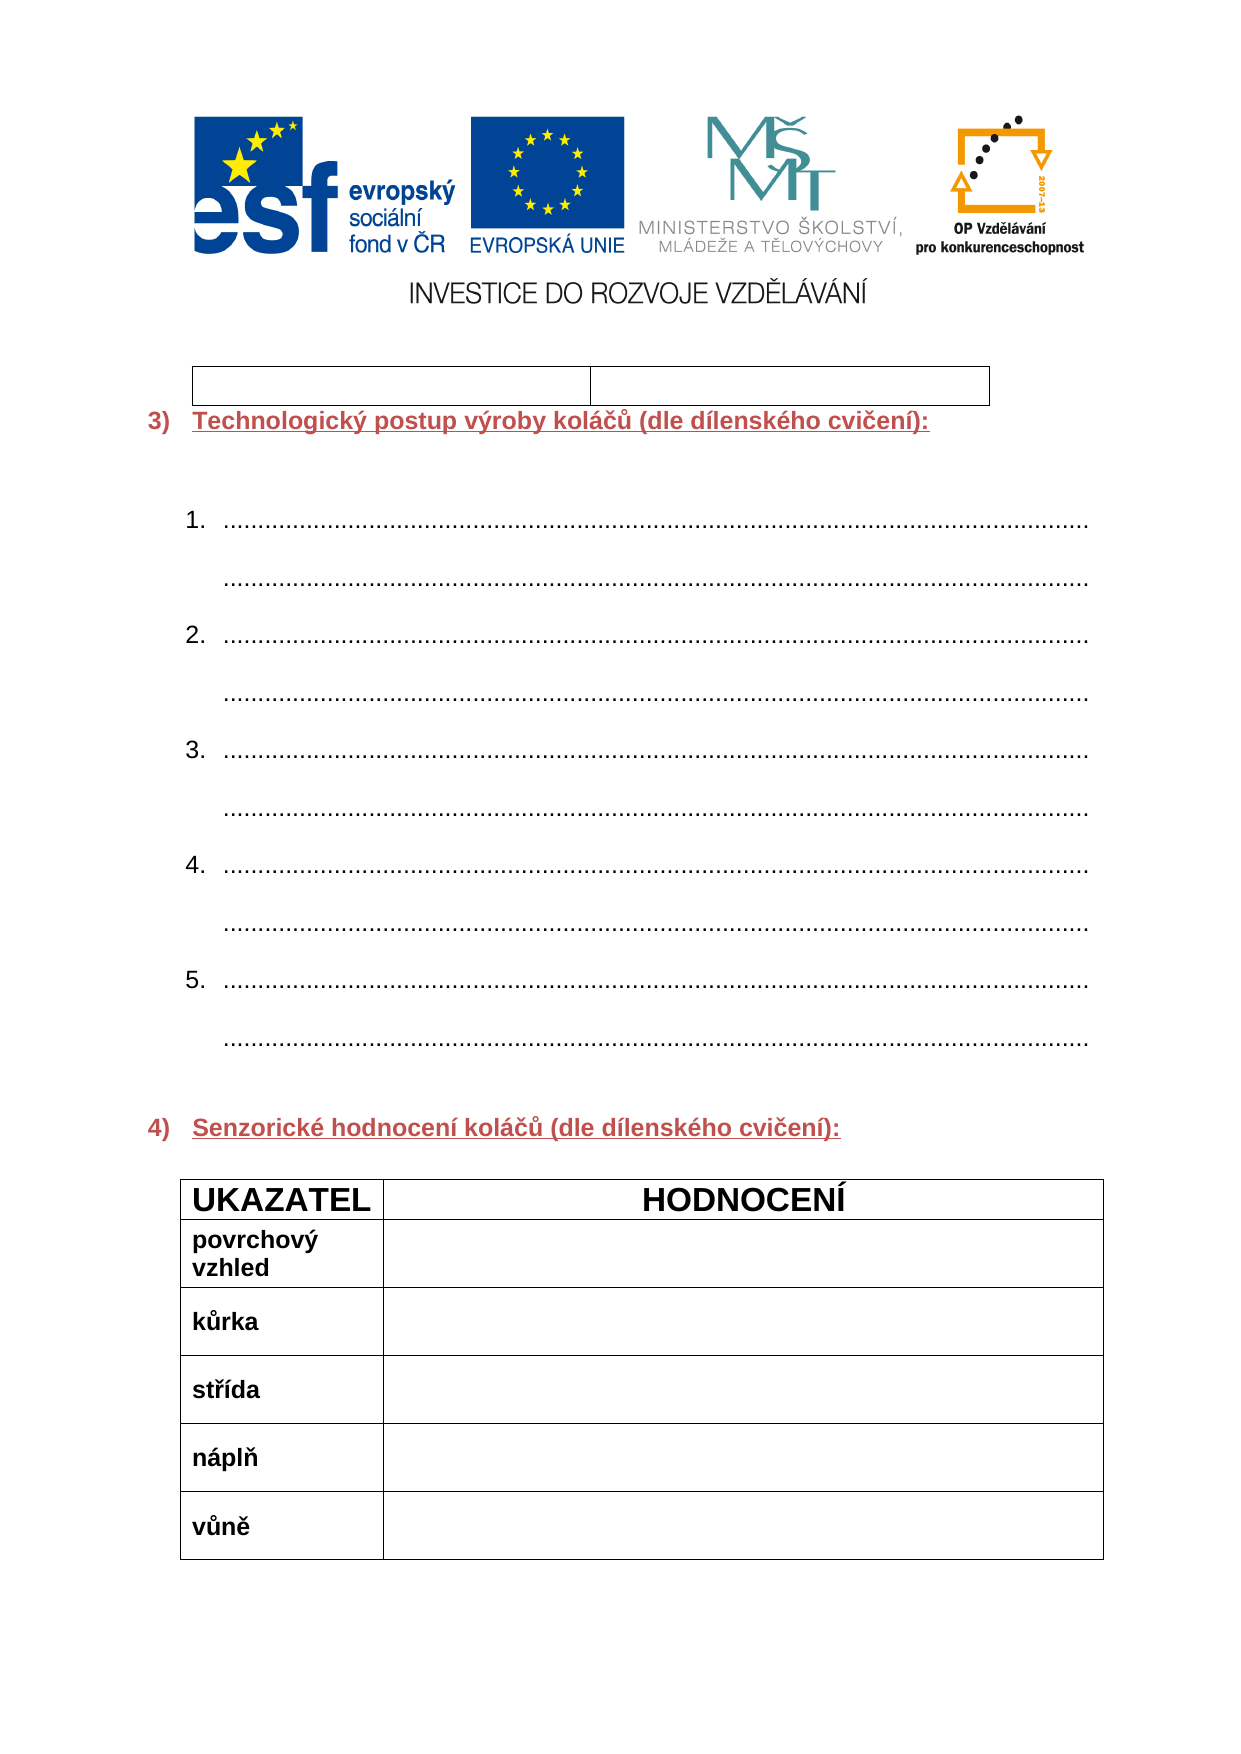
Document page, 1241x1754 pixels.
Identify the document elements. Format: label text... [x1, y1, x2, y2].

list .......................................................................................................................................................................................................................................................... [185, 505, 1093, 591]
list .......................................................................................................................................................................................................................................................... [185, 850, 1093, 936]
table_cell kůrka [181, 1288, 383, 1355]
table_cell [591, 367, 989, 405]
table_cell povrchový vzhled [181, 1220, 383, 1287]
list Technologický postup výroby koláčů (dle dílenského cvičení): [148, 406, 1093, 435]
table_cell vůně [181, 1492, 383, 1559]
list .......................................................................................................................................................................................................................................................... [185, 620, 1093, 706]
table_cell [193, 367, 590, 405]
table_header UKAZATEL [181, 1180, 383, 1219]
table_cell střída [181, 1356, 383, 1423]
list .......................................................................................................................................................................................................................................................... [185, 735, 1093, 821]
list .......................................................................................................................................................................................................................................................... [185, 965, 1093, 1051]
picture [147, 73, 1144, 338]
table_cell [384, 1220, 1103, 1287]
table_header HODNOCENÍ [384, 1180, 1103, 1219]
table_cell náplň [181, 1424, 383, 1491]
table_cell [384, 1424, 1103, 1491]
table_cell [384, 1492, 1103, 1559]
table_cell [384, 1356, 1103, 1423]
table_cell [384, 1288, 1103, 1355]
list Senzorické hodnocení koláčů (dle dílenského cvičení): [148, 1113, 1093, 1142]
